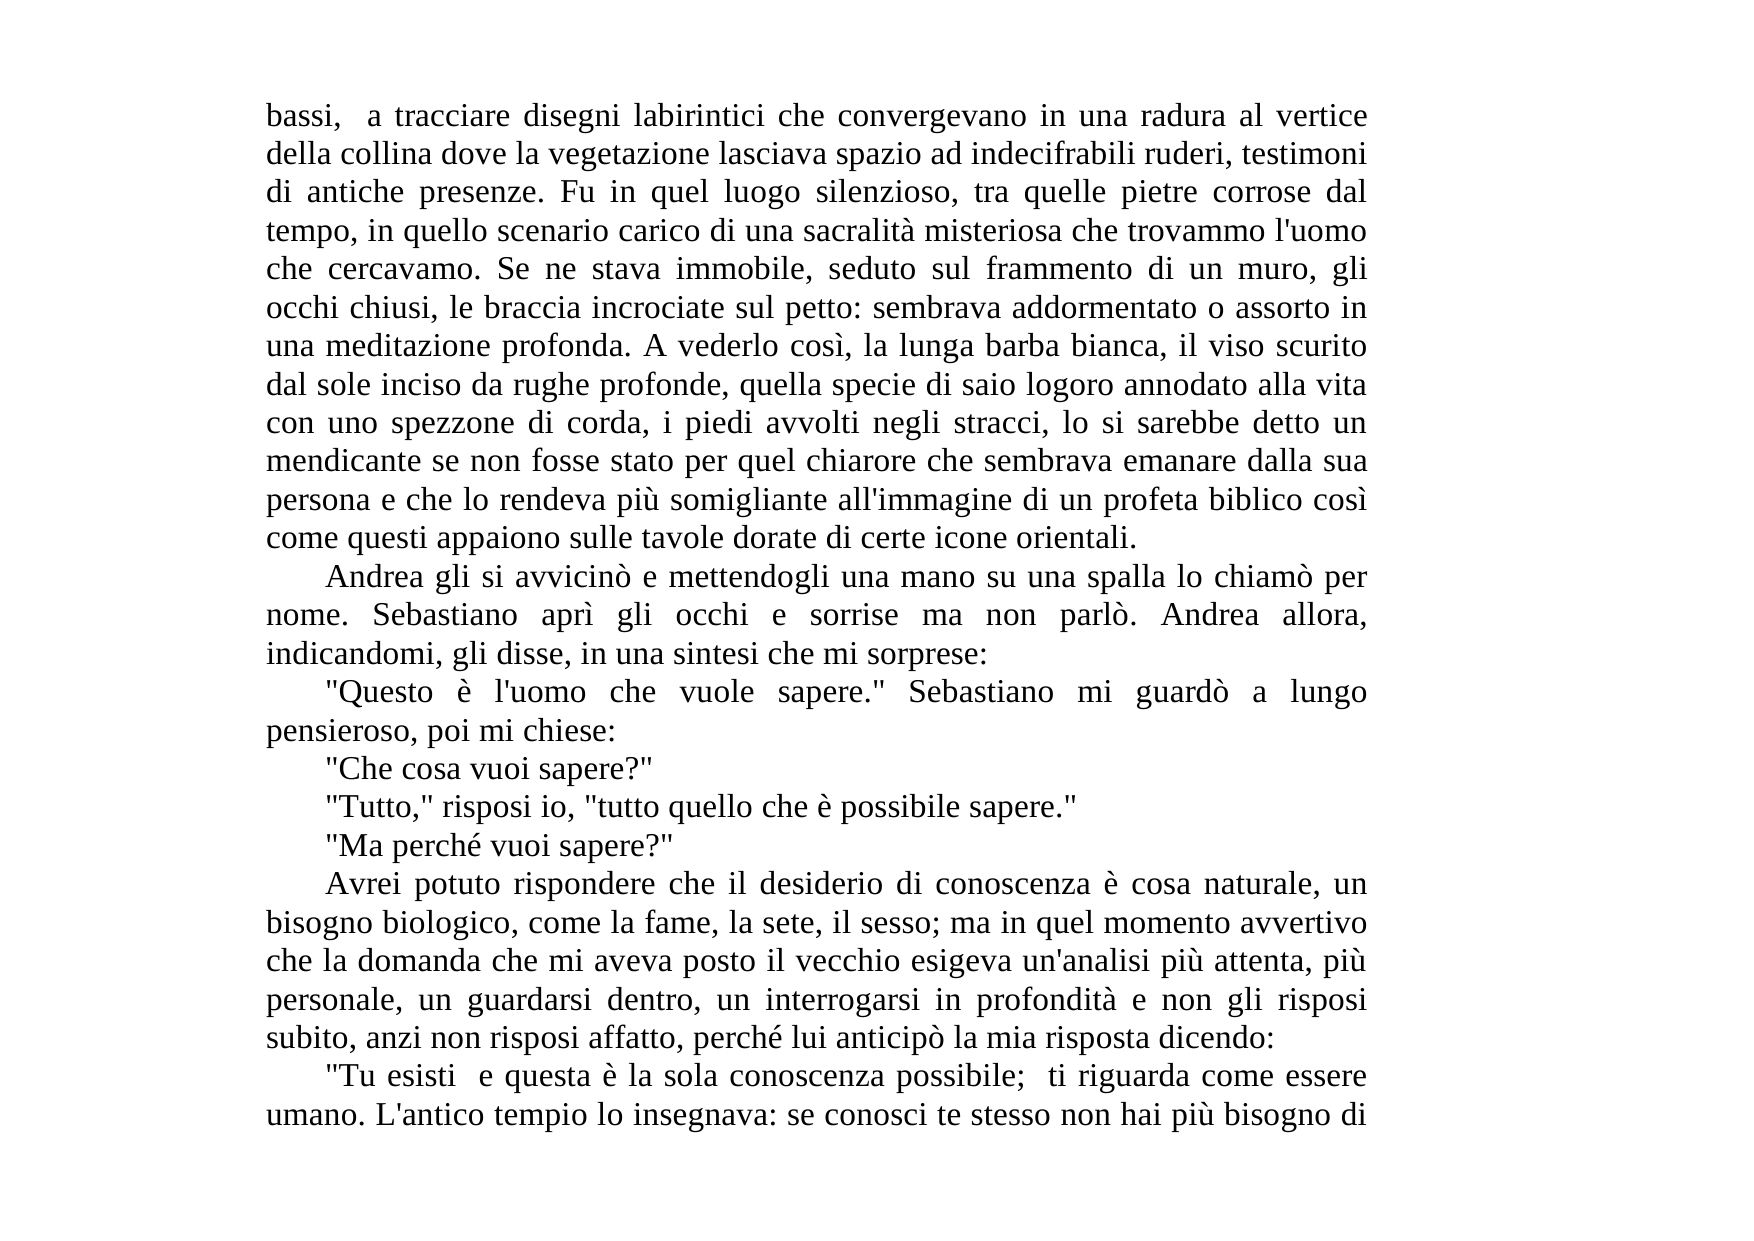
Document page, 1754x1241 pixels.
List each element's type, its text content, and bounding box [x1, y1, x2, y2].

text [266, 1055, 1370, 1132]
text Avrei potuto rispondere che il desiderio di conoscenza è cosa naturale, un bisogno biologico, come la fame, la sete, il sesso; ma in quel momento avvertivo che la domanda che mi aveva posto il vecchio esigeva un'analisi più attenta, più personale, un guardarsi dentro, un interrogarsi in profondità e non gli risposi subito, anzi non risposi affatto, perché lui anticipò la mia risposta dicendo: [266, 863, 1370, 1055]
text "Che cosa vuoi sapere?" [266, 748, 1370, 786]
text "Questo è l'uomo che vuole sapere." Sebastiano mi guardò a lungo pensieroso, poi mi chiese: [266, 671, 1370, 748]
text "Ma perché vuoi sapere?" [266, 825, 1370, 863]
text "Tutto," risposi io, "tutto quello che è possibile sapere." [266, 786, 1370, 825]
text Andrea gli si avvicinò e mettendogli una mano su una spalla lo chiamò per nome. Sebastiano aprì gli occhi e sorrise ma non parlò. Andrea allora, indicandomi, gli disse, in una sintesi che mi sorprese: [266, 556, 1370, 671]
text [266, 94, 1370, 556]
